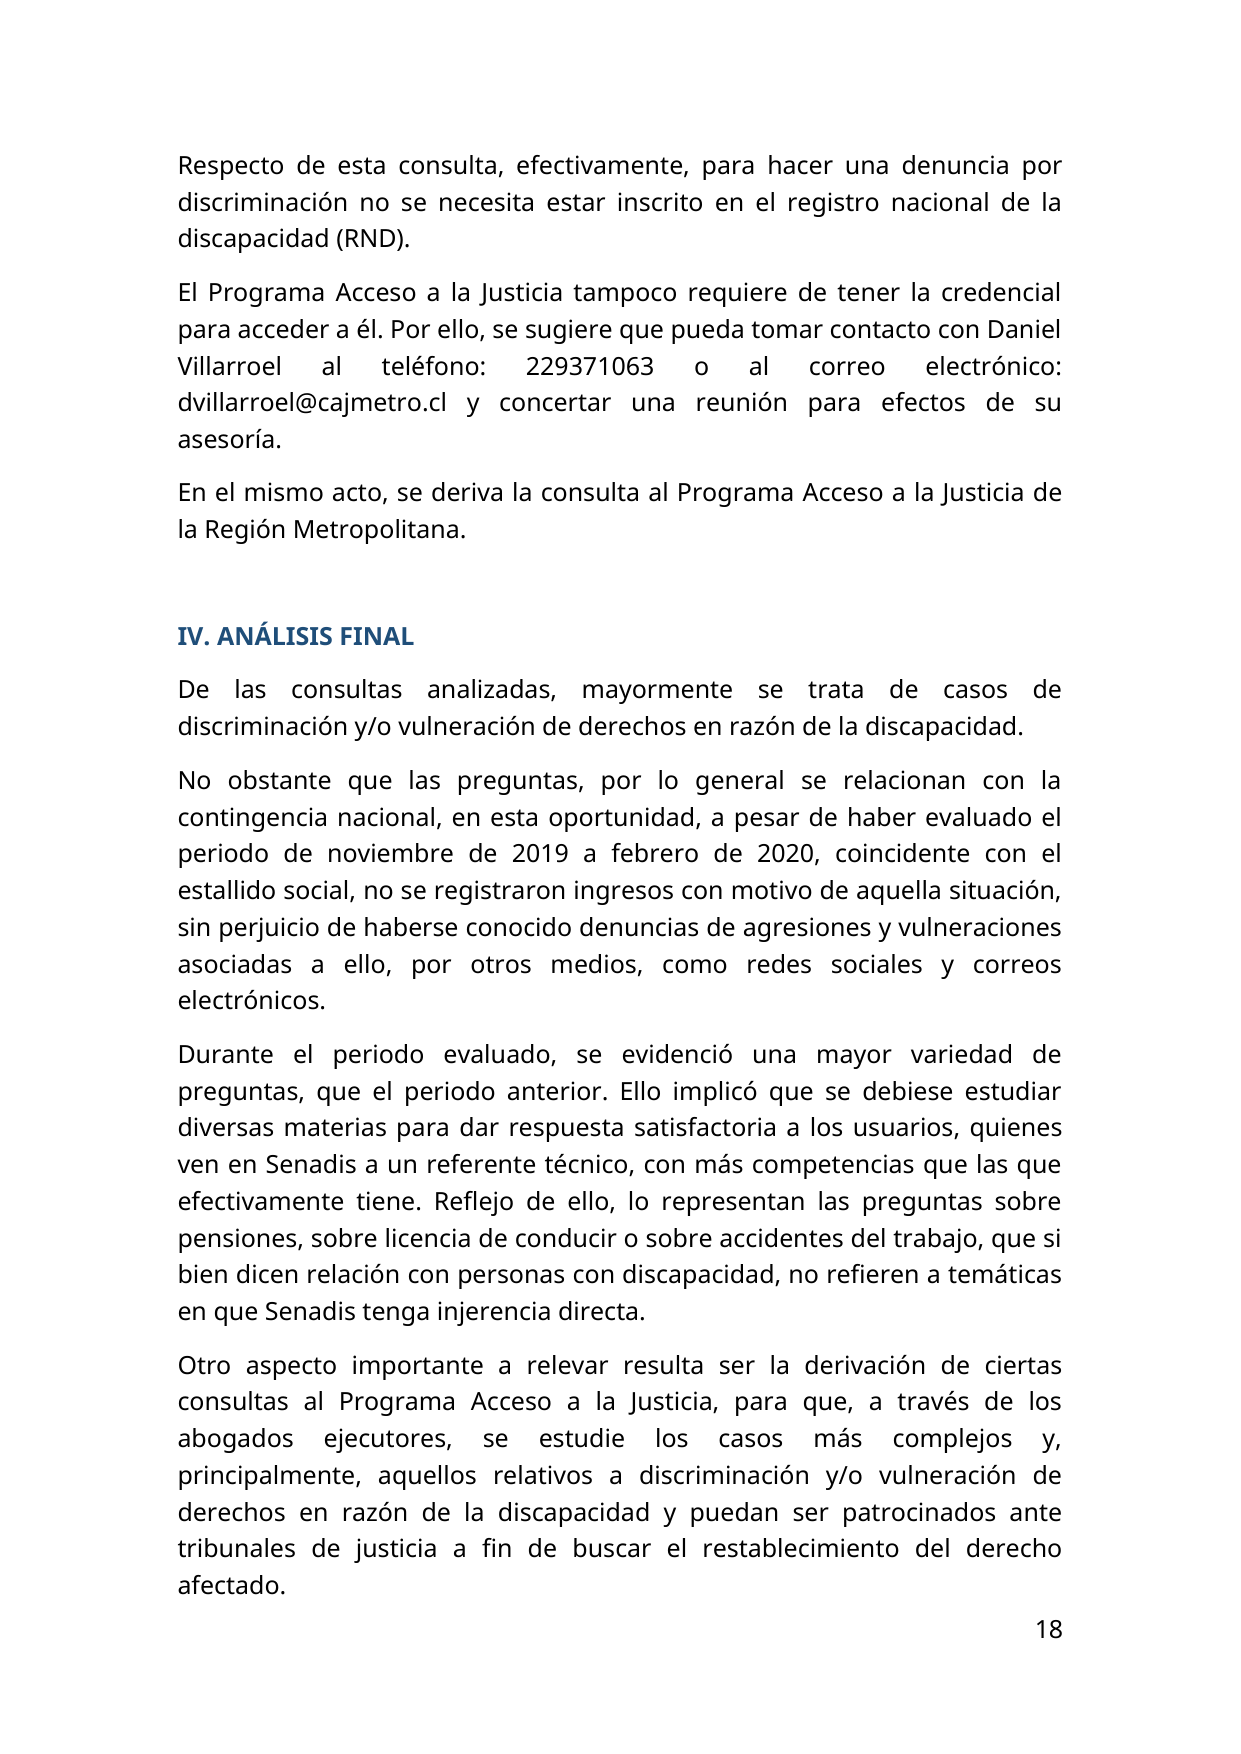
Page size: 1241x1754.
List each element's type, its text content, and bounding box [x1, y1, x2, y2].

text No obstante que las preguntas, por lo general se relacionan con la contingencia nacional, en esta oportunidad, a pesar de haber evaluado el periodo de noviembre de 2019 a febrero de 2020, coincidente con el estallido social, no se registraron ingresos con motivo de aquella situación, sin perjuicio de haberse conocido denuncias de agresiones y vulneraciones asociadas a ello, por otros medios, como redes sociales y correos electrónicos. [177, 762, 1063, 1017]
text El Programa Acceso a la Justicia tampoco requiere de tener la credencial para acceder a él. Por ello, se sugiere que pueda tomar contacto con Daniel Villarroel al teléfono: 229371063 o al correo electrónico: dvillarroel@cajmetro.cl y concertar una reunión para efectos de su asesoría. [177, 274, 1063, 456]
text Respecto de esta consulta, efectivamente, para hacer una denuncia por discriminación no se necesita estar inscrito en el registro nacional de la discapacidad (RND). [177, 148, 1063, 255]
text De las consultas analizadas, mayormente se trata de casos de discriminación y/o vulneración de derechos en razón de la discapacidad. [177, 672, 1063, 743]
subtitle IV. ANÁLISIS FINAL [177, 619, 1063, 653]
text En el mismo acto, se deriva la consulta al Programa Acceso a la Justicia de la Región Metropolitana. [177, 475, 1063, 546]
text Otro aspecto importante a relevar resulta ser la derivación de ciertas consultas al Programa Acceso a la Justicia, para que, a través de los abogados ejecutores, se estudie los casos más complejos y, principalmente, aquellos relativos a discriminación y/o vulneración de derechos en razón de la discapacidad y puedan ser patrocinados ante tribunales de justicia a fin de buscar el restablecimiento del derecho afectado. [177, 1347, 1063, 1602]
text Durante el periodo evaluado, se evidenció una mayor variedad de preguntas, que el periodo anterior. Ello implicó que se debiese estudiar diversas materias para dar respuesta satisfactoria a los usuarios, quienes ven en Senadis a un referente técnico, con más competencias que las que efectivamente tiene. Reflejo de ello, lo representan las preguntas sobre pensiones, sobre licencia de conducir o sobre accidentes del trabajo, que si bien dicen relación con personas con discapacidad, no refieren a temáticas en que Senadis tenga injerencia directa. [177, 1036, 1063, 1328]
